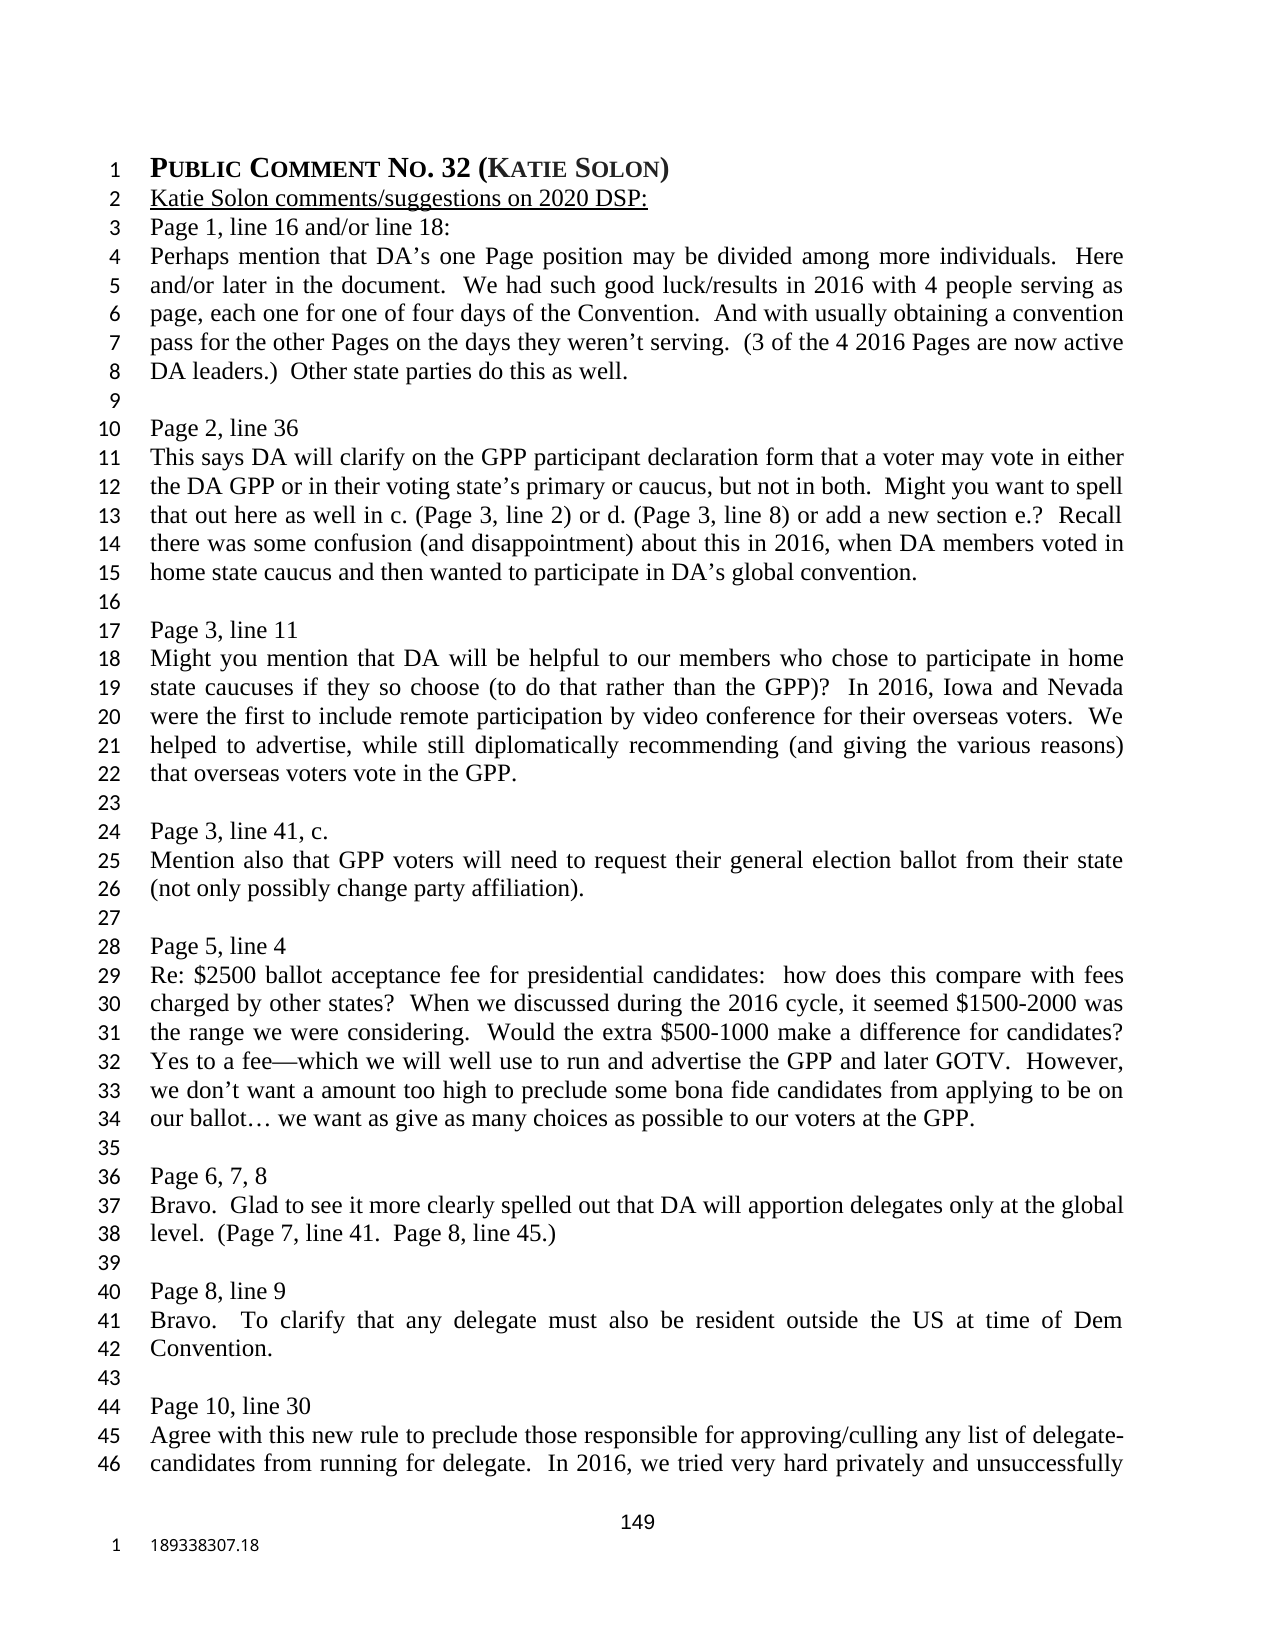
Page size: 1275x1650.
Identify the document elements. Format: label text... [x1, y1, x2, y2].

text This says DA will clarify on the GPP participant declaration form that a voter may vote in either the DA GPP or in their voting state’s primary or caucus, but not in both. Might you want to spell that out here as well in c. (Page 3, line 2) or d. (Page 3, line 8) or add a new section e.? Recall there was some confusion (and disappointment) about this in 2016, when DA members voted in home state caucus and then wanted to participate in DA’s global convention. [150, 442, 1125, 586]
text Re: $2500 ballot acceptance fee for presidential candidates: how does this compare with fees charged by other states? When we discussed during the 2016 cycle, it seemed $1500-2000 was the range we were considering. Would the extra $500-1000 make a difference for candidates? Yes to a fee—which we will well use to run and advertise the GPP and later GOTV. However, we don’t want a amount too high to preclude some bona fide candidates from applying to be on our ballot… we want as give as many choices as possible to our voters at the GPP. [150, 960, 1125, 1132]
text Page 5, line 4 [150, 931, 1125, 960]
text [150, 1420, 1125, 1477]
text Page 3, line 41, c. [150, 816, 1125, 845]
text Bravo. Glad to see it more clearly spelled out that DA will apportion delegates only at the global level. (Page 7, line 41. Page 8, line 45.) [150, 1190, 1125, 1247]
text Perhaps mention that DA’s one Page position may be divided among more individuals. Here and/or later in the document. We had such good luck/results in 2016 with 4 people serving as page, each one for one of four days of the Convention. And with usually obtaining a convention pass for the other Pages on the days they weren’t serving. (3 of the 4 2016 Pages are now active DA leaders.) Other state parties do this as well. [150, 241, 1125, 385]
text Page 3, line 11 [150, 615, 1125, 643]
text Bravo. To clarify that any delegate must also be resident outside the US at time of Dem Convention. [150, 1305, 1125, 1362]
text Public Comment No. 32 (Katie Solon) [150, 150, 1125, 183]
text Might you mention that DA will be helpful to our members who chose to participate in home state caucuses if they so choose (to do that rather than the GPP)? In 2016, Iowa and Nevada were the first to include remote participation by video conference for their overseas voters. We helped to advertise, while still diplomatically recommending (and giving the various reasons) that overseas voters vote in the GPP. [150, 643, 1125, 787]
text Page 2, line 36 [150, 413, 1125, 442]
text Page 6, 7, 8 [150, 1161, 1125, 1190]
text Page 1, line 16 and/or line 18: [150, 212, 1125, 241]
text Mention also that GPP voters will need to request their general election ballot from their state (not only possibly change party affiliation). [150, 845, 1125, 902]
text Katie Solon comments/suggestions on 2020 DSP: [150, 183, 1125, 212]
text Page 10, line 30 [150, 1391, 1125, 1420]
text Page 8, line 9 [150, 1276, 1125, 1305]
